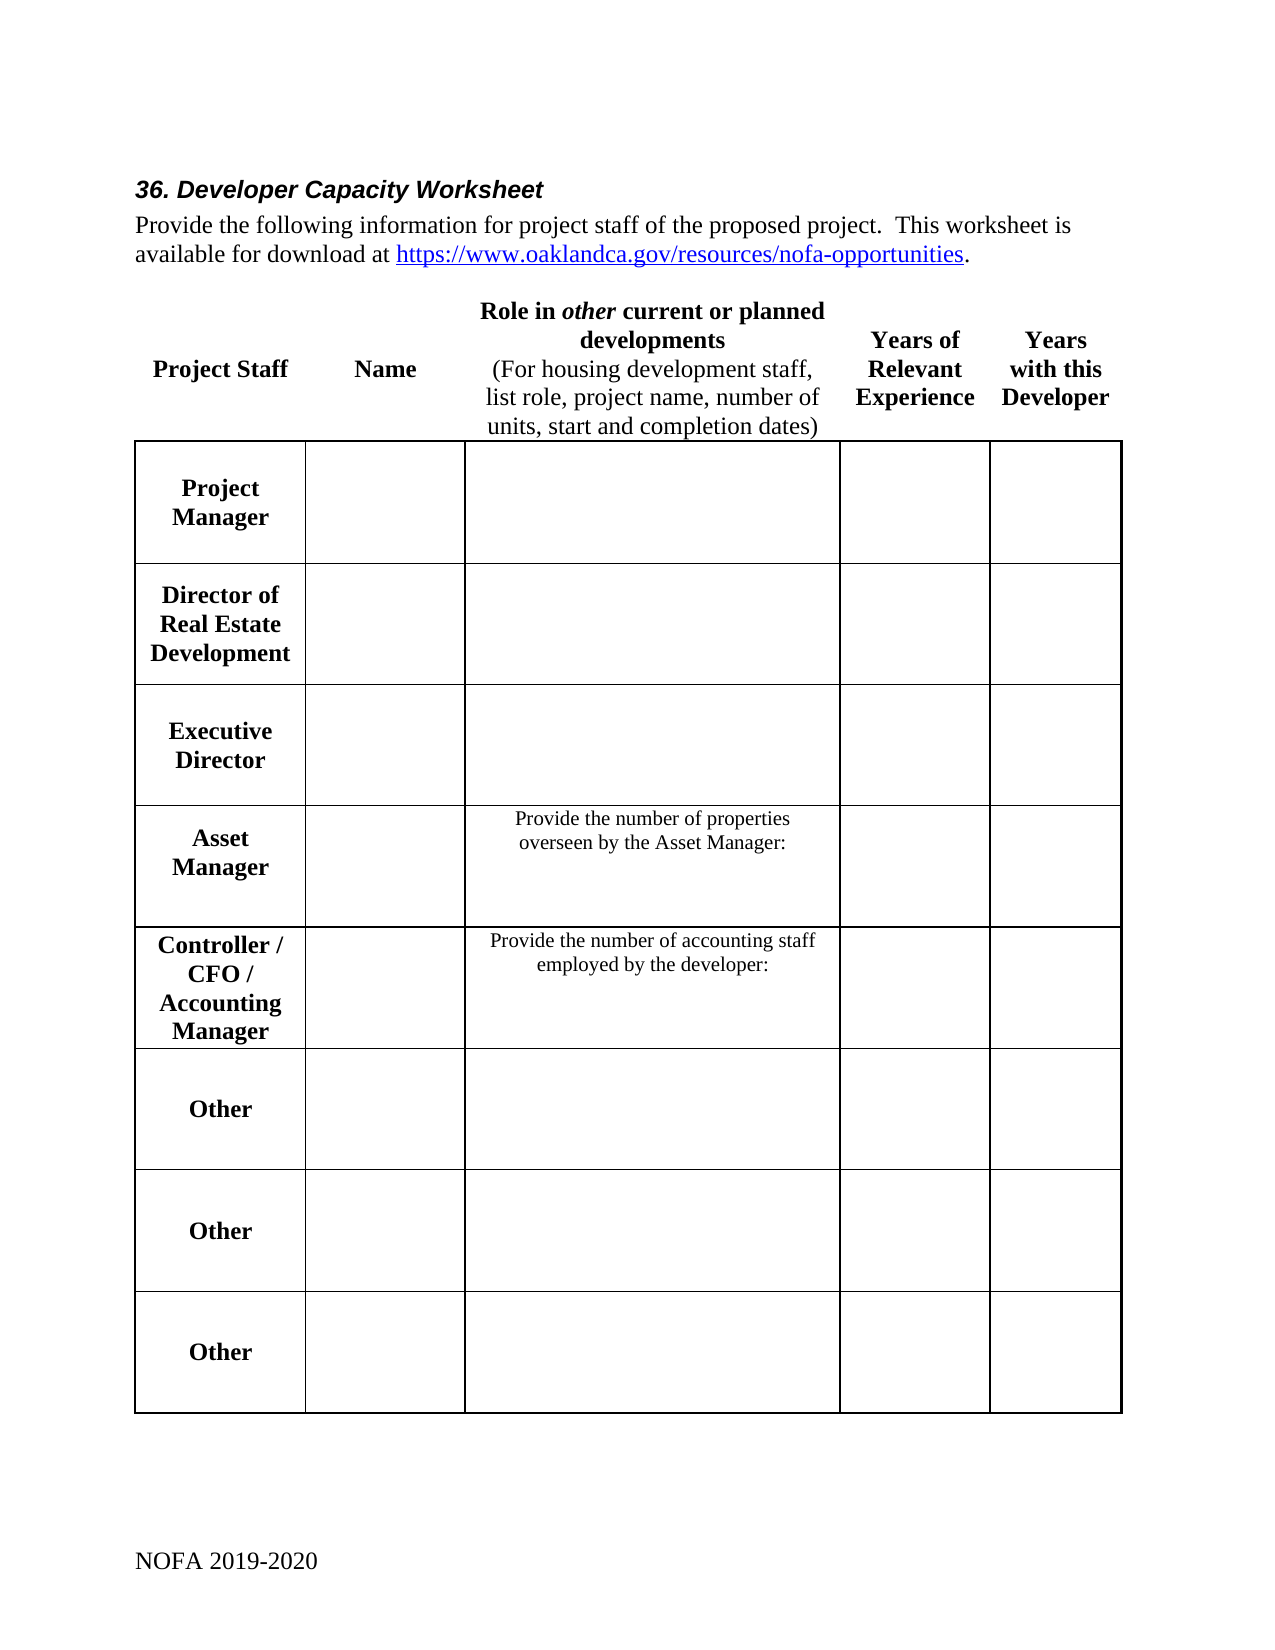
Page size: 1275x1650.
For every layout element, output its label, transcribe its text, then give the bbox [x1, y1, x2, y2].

table_cell [841, 1170, 989, 1291]
table_cell [841, 442, 989, 562]
table_cell [306, 564, 464, 684]
table_cell [306, 1292, 464, 1412]
table_cell [991, 442, 1120, 562]
table_cell Other [136, 1292, 305, 1412]
table_cell [466, 685, 839, 805]
table_cell Other [136, 1049, 305, 1169]
subtitle 36. Developer Capacity Worksheet [135, 175, 1140, 204]
table_header Years with this Developer [990, 296, 1121, 440]
table_header Project Staff [135, 296, 306, 440]
table_header Name [306, 296, 465, 440]
table_cell [466, 442, 839, 562]
table_cell [841, 564, 989, 684]
table_cell Provide the number of accounting staff employed by the developer: [466, 928, 839, 1048]
table_cell Other [136, 1170, 305, 1291]
table_cell [991, 1292, 1120, 1412]
table_cell Project Manager [136, 442, 305, 562]
table_cell [306, 806, 464, 926]
table_cell [306, 928, 464, 1048]
table_cell [991, 1049, 1120, 1169]
table_cell [466, 564, 839, 684]
text Provide the following information for project staff of the proposed project. This worksheet is available for download at https://www.oaklandca.gov/resources/nofa-opportunities. [135, 210, 1140, 267]
table_cell [306, 1170, 464, 1291]
table_cell Asset Manager [136, 806, 305, 926]
table_cell [991, 685, 1120, 805]
table_cell [466, 1292, 839, 1412]
table_cell [991, 564, 1120, 684]
table_cell [841, 1292, 989, 1412]
table_cell Provide the number of properties overseen by the Asset Manager: [466, 806, 839, 926]
table_cell [991, 806, 1120, 926]
table_cell [466, 1049, 839, 1169]
table_cell [466, 1170, 839, 1291]
table_cell Executive Director [136, 685, 305, 805]
table_header Years of Relevant Experience [840, 296, 990, 440]
table_cell [841, 806, 989, 926]
table_cell [991, 1170, 1120, 1291]
table_cell Director of Real Estate Development [136, 564, 305, 684]
table_header Role in other current or planned developments (For housing development staff, list role, project name, number of units, start and completion dates) [465, 296, 840, 440]
table_cell [841, 685, 989, 805]
table_cell [991, 928, 1120, 1048]
table_cell [841, 1049, 989, 1169]
table_cell [306, 1049, 464, 1169]
table_cell [306, 685, 464, 805]
table_cell [841, 928, 989, 1048]
table_cell Controller / CFO / Accounting Manager [136, 928, 305, 1048]
table_cell [306, 442, 464, 562]
